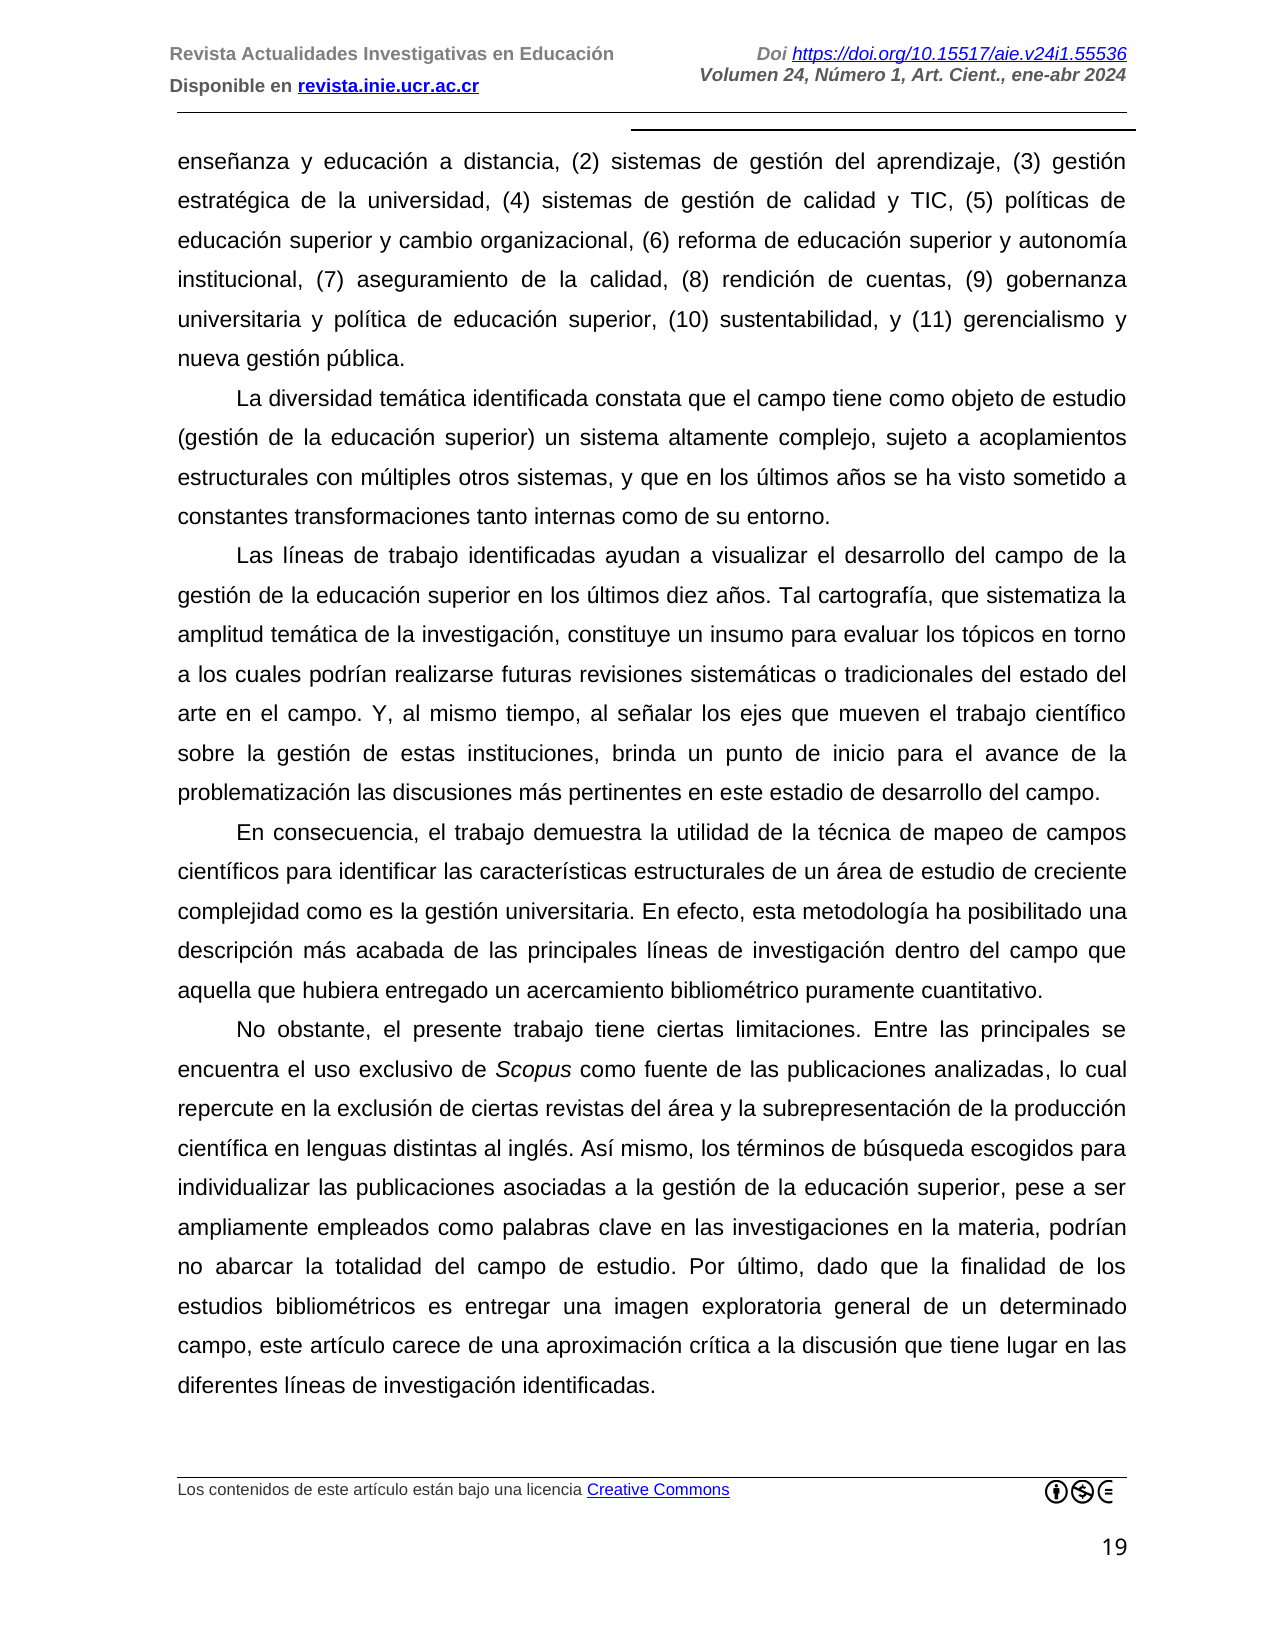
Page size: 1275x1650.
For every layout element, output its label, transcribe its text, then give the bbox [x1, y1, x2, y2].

text Las líneas de trabajo identificadas ayudan a visualizar el desarrollo del campo de la gestión de la educación superior en los últimos diez años. Tal cartografía, que sistematiza la amplitud temática de la investigación, constituye un insumo para evaluar los tópicos en torno a los cuales podrían realizarse futuras revisiones sistemáticas o tradicionales del estado del arte en el campo. Y, al mismo tiempo, al señalar los ejes que mueven el trabajo científico sobre la gestión de estas instituciones, brinda un punto de inicio para el avance de la problematización las discusiones más pertinentes en este estadio de desarrollo del campo. [177, 542, 1127, 806]
text La diversidad temática identificada constata que el campo tiene como objeto de estudio (gestión de la educación superior) un sistema altamente complejo, sujeto a acoplamientos estructurales con múltiples otros sistemas, y que en los últimos años se ha visto sometido a constantes transformaciones tanto internas como de su entorno. [177, 384, 1127, 529]
text En consecuencia, el trabajo demuestra la utilidad de la técnica de mapeo de campos científicos para identificar las características estructurales de un área de estudio de creciente complejidad como es la gestión universitaria. En efecto, esta metodología ha posibilitado una descripción más acabada de las principales líneas de investigación dentro del campo que aquella que hubiera entregado un acercamiento bibliométrico puramente cuantitativo. [177, 819, 1127, 1003]
picture [1045, 1480, 1113, 1505]
text No obstante, el presente trabajo tiene ciertas limitaciones. Entre las principales se encuentra el uso exclusivo de Scopus como fuente de las publicaciones analizadas, lo cual repercute en la exclusión de ciertas revistas del área y la subrepresentación de la producción científica en lenguas distintas al inglés. Así mismo, los términos de búsqueda escogidos para individualizar las publicaciones asociadas a la gestión de la educación superior, pese a ser ampliamente empleados como palabras clave en las investigaciones en la materia, podrían no abarcar la totalidad del campo de estudio. Por último, dado que la finalidad de los estudios bibliométricos es entregar una imagen exploratoria general de un determinado campo, este artículo carece de una aproximación crítica a la discusión que tiene lugar en las diferentes líneas de investigación identificadas. [177, 1016, 1127, 1398]
